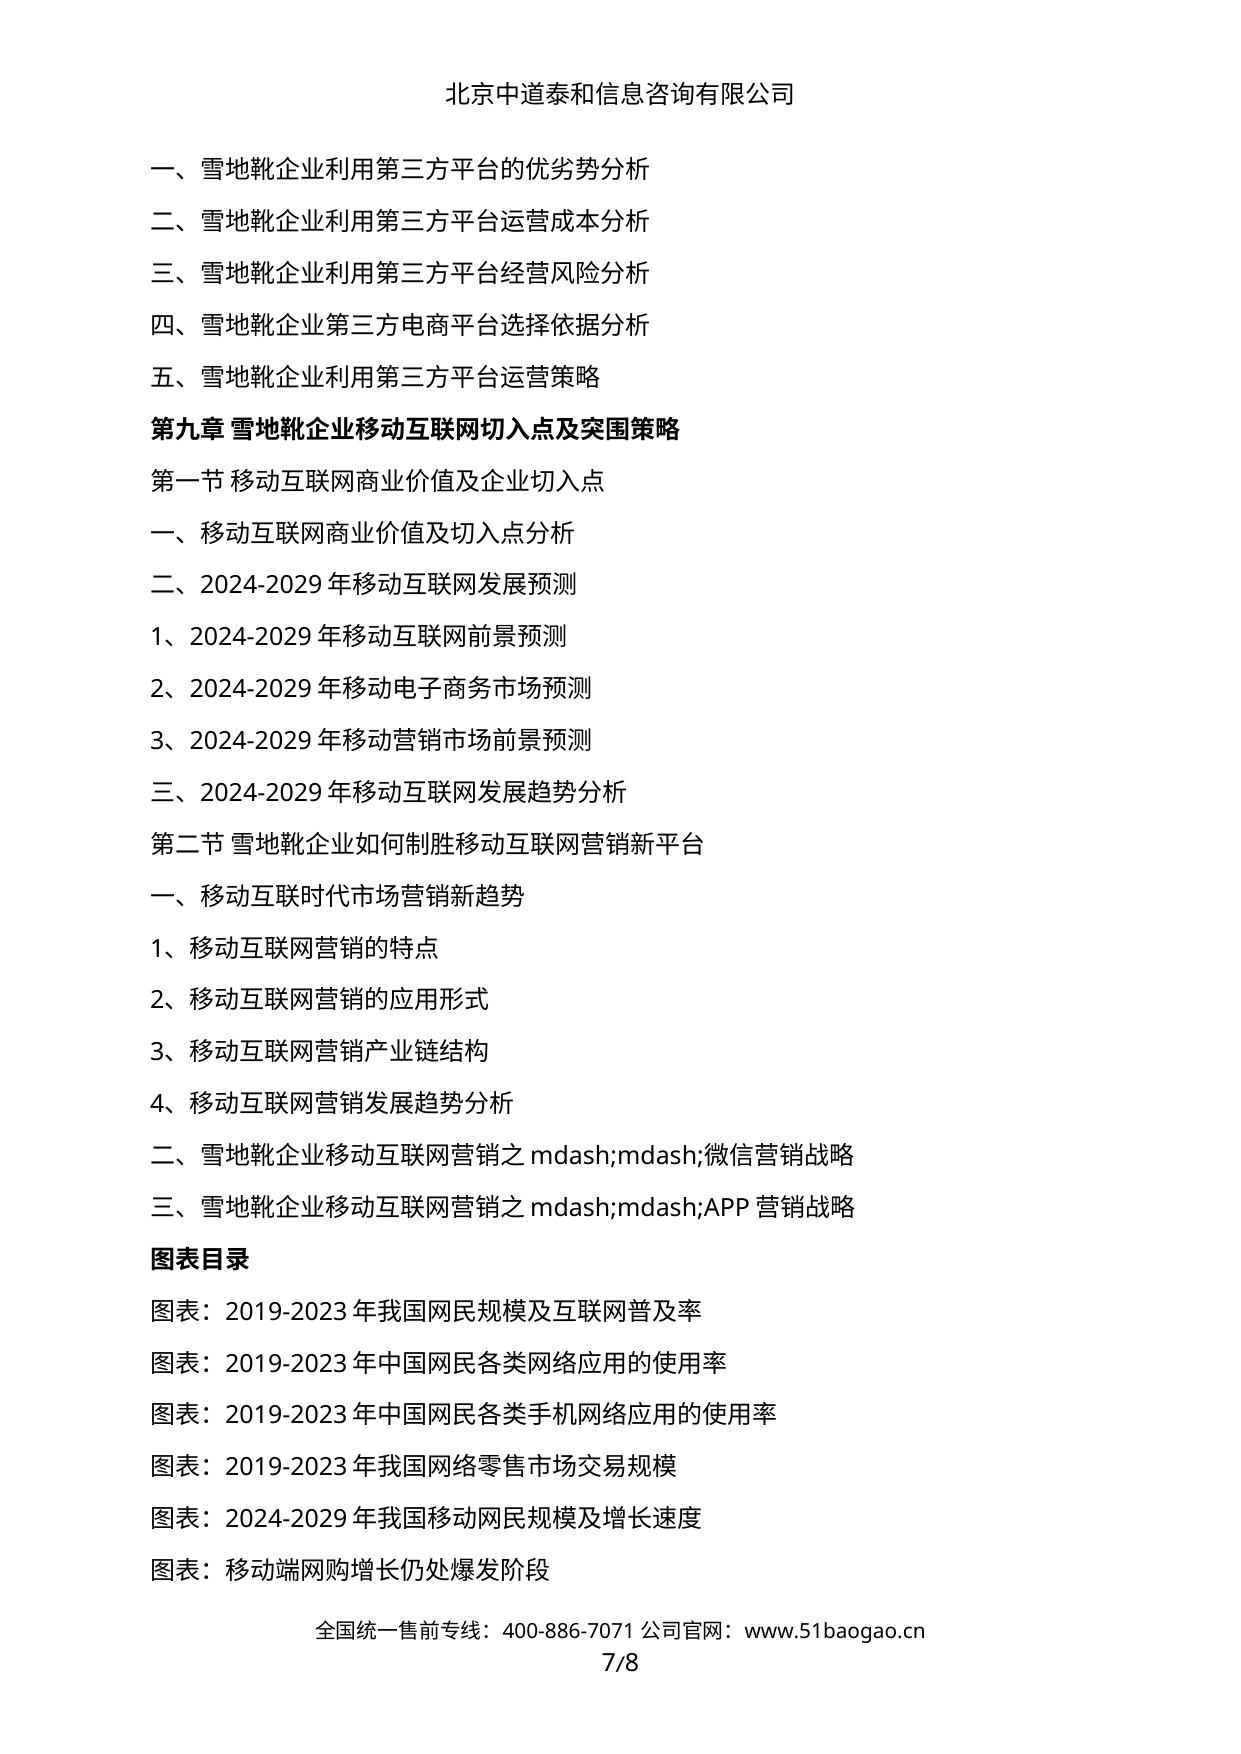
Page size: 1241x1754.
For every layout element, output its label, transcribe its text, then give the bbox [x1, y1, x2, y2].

text 图表：2024-2029年我国移动网民规模及增长速度 [150, 1499, 1090, 1535]
text 图表：2019-2023年中国网民各类网络应用的使用率 [150, 1343, 1090, 1379]
text 二、雪地靴企业移动互联网营销之mdash;mdash;微信营销战略 [150, 1136, 1090, 1172]
text 图表：2019-2023年我国网民规模及互联网普及率 [150, 1291, 1090, 1327]
text 4、移动互联网营销发展趋势分析 [150, 1084, 1090, 1120]
text 图表：移动端网购增长仍处爆发阶段 [150, 1551, 1090, 1587]
text 3、移动互联网营销产业链结构 [150, 1032, 1090, 1068]
text 3、2024-2029年移动营销市场前景预测 [150, 721, 1090, 757]
text 三、2024-2029年移动互联网发展趋势分析 [150, 772, 1090, 809]
text 1、移动互联网营销的特点 [150, 928, 1090, 964]
text 一、雪地靴企业利用第三方平台的优劣势分析 [150, 150, 1090, 186]
text 1、2024-2029年移动互联网前景预测 [150, 617, 1090, 653]
text 三、雪地靴企业移动互联网营销之mdash;mdash;APP营销战略 [150, 1187, 1090, 1224]
text 一、移动互联网商业价值及切入点分析 [150, 513, 1090, 549]
text 四、雪地靴企业第三方电商平台选择依据分析 [150, 306, 1090, 342]
text 五、雪地靴企业利用第三方平台运营策略 [150, 357, 1090, 394]
text 第九章 雪地靴企业移动互联网切入点及突围策略 [150, 409, 1090, 446]
text 2、2024-2029年移动电子商务市场预测 [150, 669, 1090, 705]
text 图表：2019-2023年我国网络零售市场交易规模 [150, 1447, 1090, 1483]
text 一、移动互联时代市场营销新趋势 [150, 876, 1090, 912]
text 二、雪地靴企业利用第三方平台运营成本分析 [150, 202, 1090, 238]
text 第一节 移动互联网商业价值及企业切入点 [150, 461, 1090, 497]
text 二、2024-2029年移动互联网发展预测 [150, 565, 1090, 601]
text 图表：2019-2023年中国网民各类手机网络应用的使用率 [150, 1395, 1090, 1431]
text 图表目录 [150, 1239, 1090, 1276]
text 2、移动互联网营销的应用形式 [150, 980, 1090, 1016]
text 第二节 雪地靴企业如何制胜移动互联网营销新平台 [150, 824, 1090, 861]
text 三、雪地靴企业利用第三方平台经营风险分析 [150, 254, 1090, 290]
